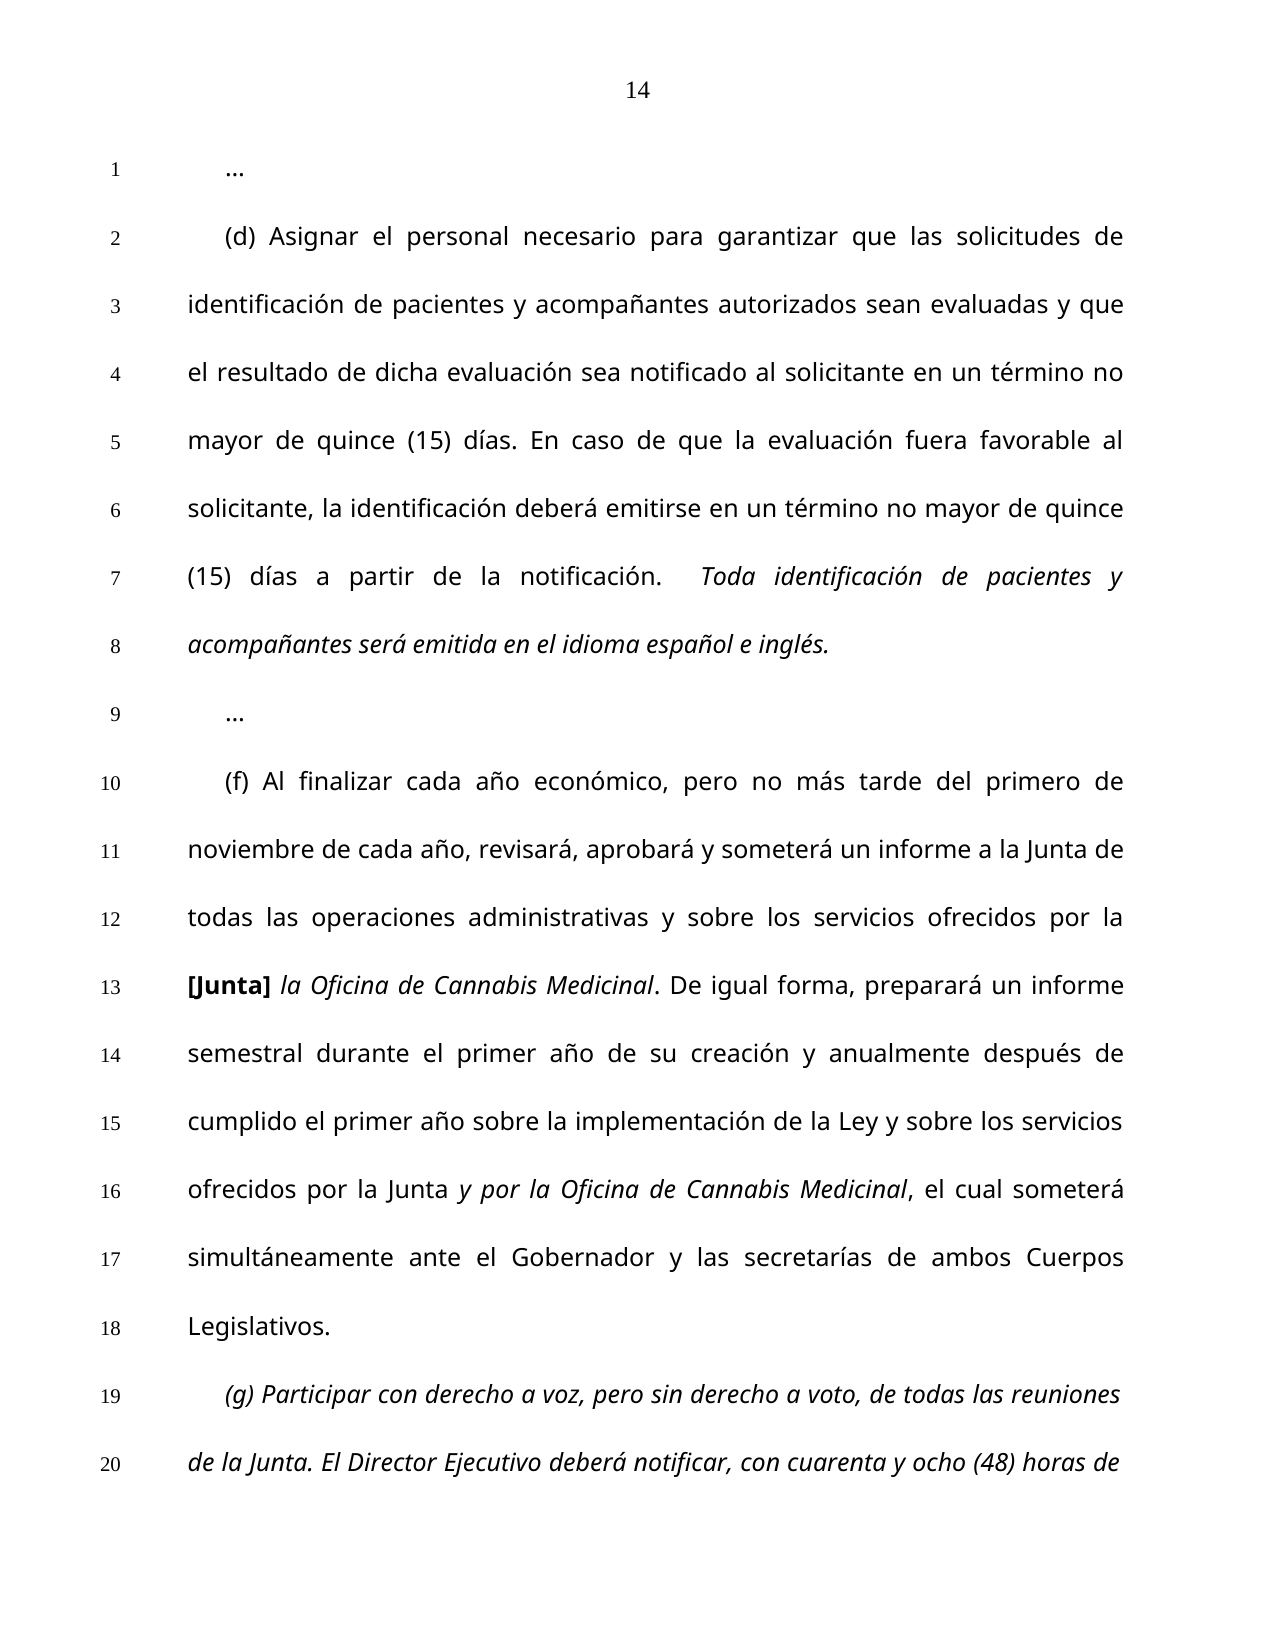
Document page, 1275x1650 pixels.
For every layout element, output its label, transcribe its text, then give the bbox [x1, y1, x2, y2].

text … [187, 150, 1125, 184]
text (f) Al finalizar cada año económico, pero no más tarde del primero de noviembre de cada año, revisará, aprobará y someterá un informe a la Junta de todas las operaciones administrativas y sobre los servicios ofrecidos por la [Junta] la Oficina de Cannabis Medicinal. De igual forma, preparará un informe semestral durante el primer año de su creación y anualmente después de cumplido el primer año sobre la implementación de la Ley y sobre los servicios ofrecidos por la Junta y por la Oficina de Cannabis Medicinal, el cual someterá simultáneamente ante el Gobernador y las secretarías de ambos Cuerpos Legislativos. [187, 763, 1125, 1342]
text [187, 1376, 1125, 1478]
text … [187, 695, 1125, 729]
text (d) Asignar el personal necesario para garantizar que las solicitudes de identificación de pacientes y acompañantes autorizados sean evaluadas y que el resultado de dicha evaluación sea notificado al solicitante en un término no mayor de quince (15) días. En caso de que la evaluación fuera favorable al solicitante, la identificación deberá emitirse en un término no mayor de quince (15) días a partir de la notificación. Toda identificación de pacientes y acompañantes será emitida en el idioma español e inglés. [187, 218, 1125, 661]
